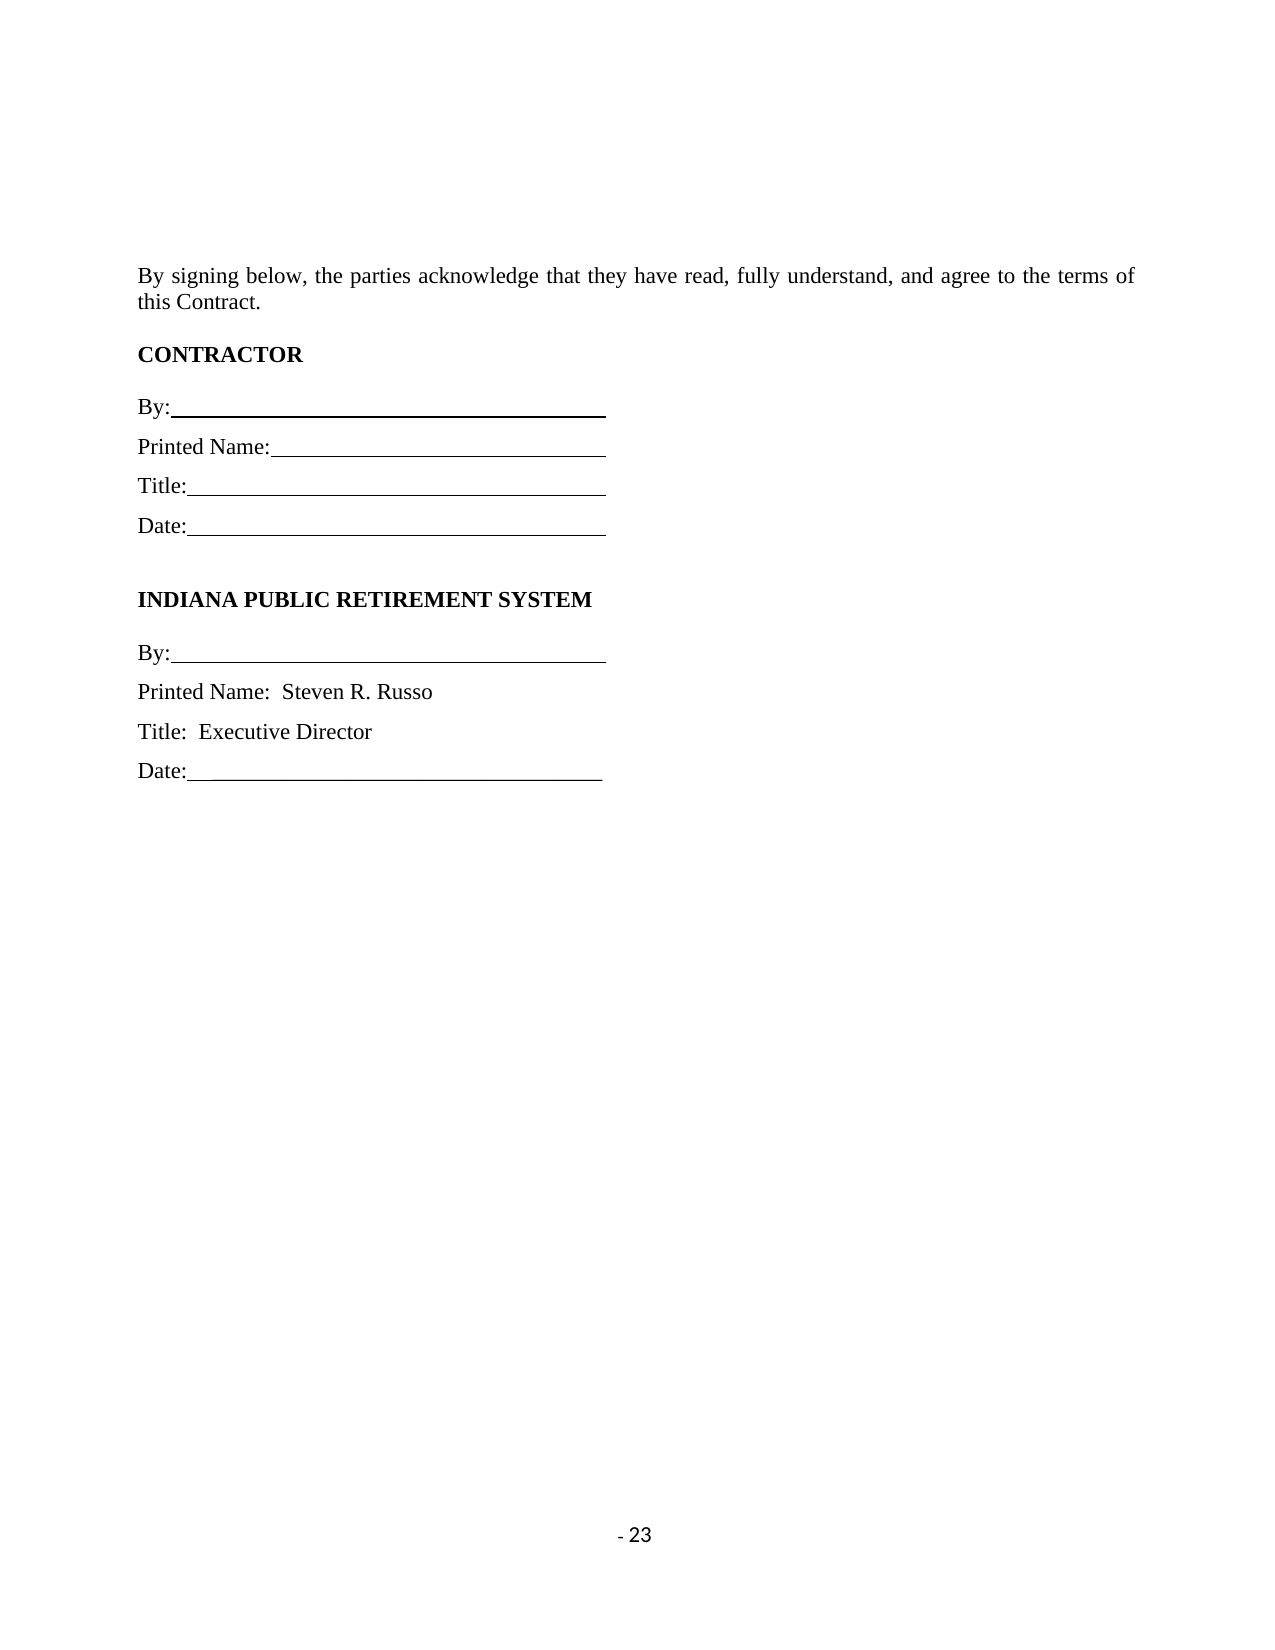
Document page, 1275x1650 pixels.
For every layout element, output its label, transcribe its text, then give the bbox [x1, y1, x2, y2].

text Date: [137, 512, 1137, 538]
text Printed Name: Steven R. Russo [137, 678, 1137, 704]
text By: [137, 639, 1137, 665]
text Title: [137, 472, 1137, 499]
text Title: Executive Director [137, 718, 1137, 744]
text Printed Name: [137, 433, 1137, 459]
subtitle INDIANA PUBLIC RETIREMENT SYSTEM [137, 586, 1137, 612]
text CONTRACTOR [137, 341, 1137, 367]
text By: [137, 393, 1137, 420]
text Date: __________________________________ [137, 757, 1137, 783]
text By signing below, the parties acknowledge that they have read, fully understand, and agree to the terms of this Contract. [137, 262, 1137, 314]
